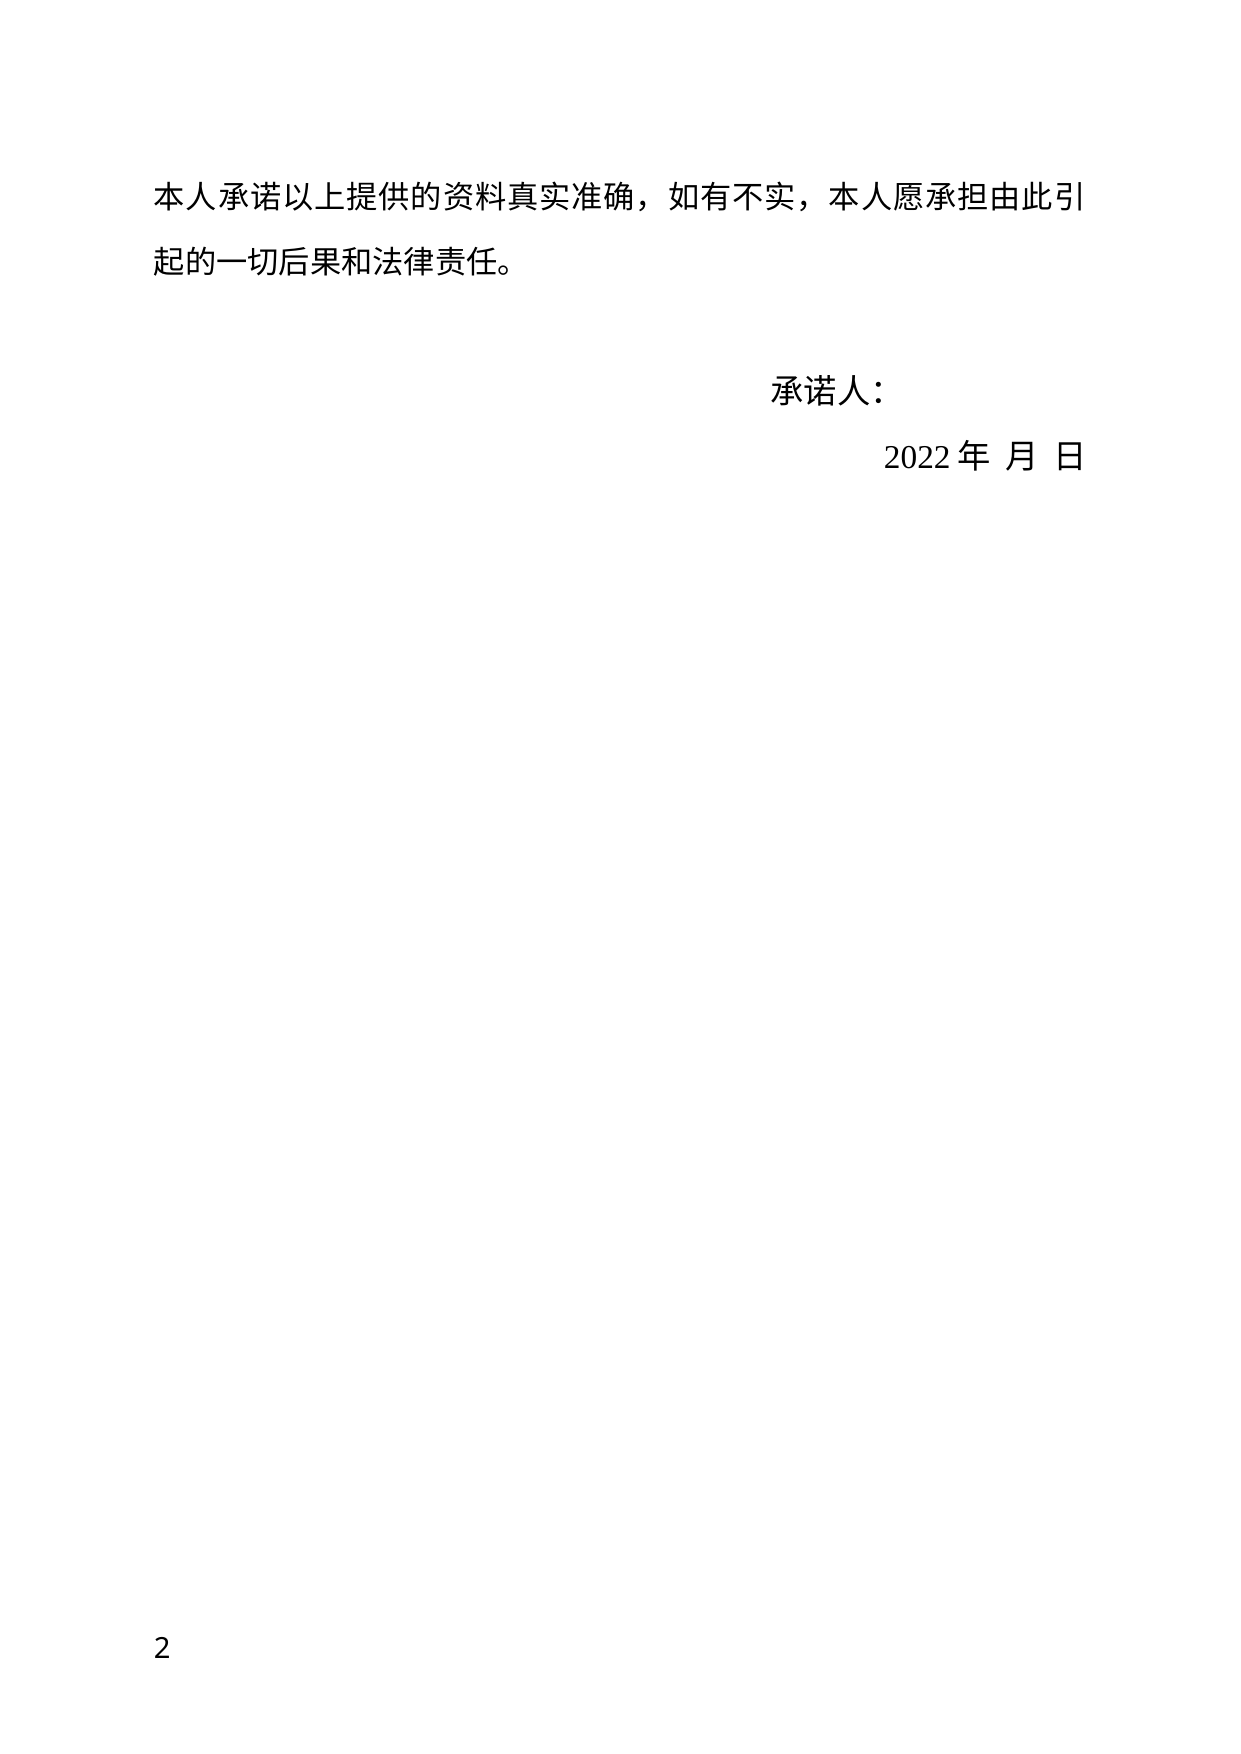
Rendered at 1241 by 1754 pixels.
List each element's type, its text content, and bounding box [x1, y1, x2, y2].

text 承诺人： [153, 357, 1087, 422]
text 2022年 月 日 [153, 422, 1087, 487]
text 本人承诺以上提供的资料真实准确，如有不实，本人愿承担由此引起的一切后果和法律责任。 [153, 162, 1087, 292]
